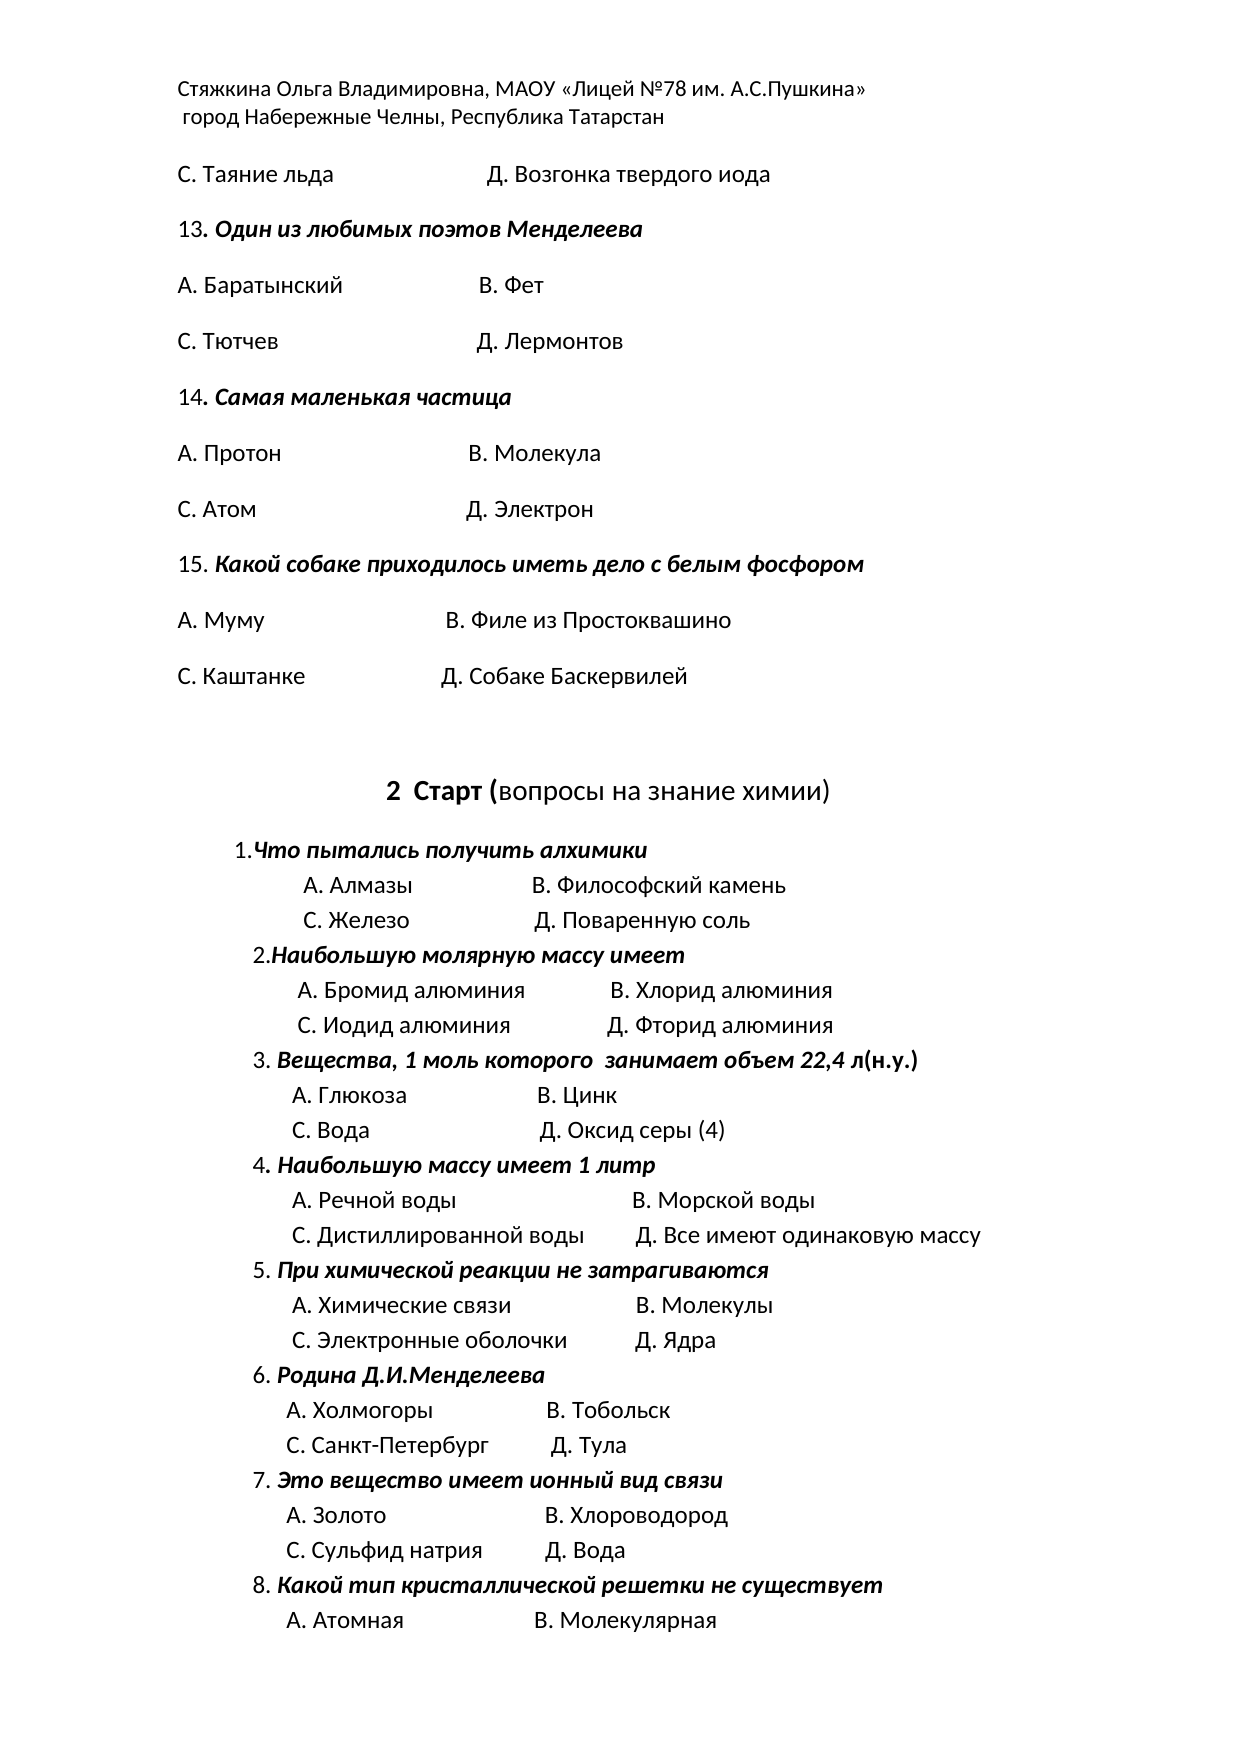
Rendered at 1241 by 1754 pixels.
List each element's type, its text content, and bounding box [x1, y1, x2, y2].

list А. Холмогоры В. Тобольск [252, 1394, 1152, 1424]
list 8. Какой тип кристаллической решетки не существует [252, 1569, 1152, 1599]
text А. Баратынский В. Фет [177, 269, 1152, 300]
list 1.Что пытались получить алхимики [177, 834, 1152, 864]
text 14. Самая маленькая частица [177, 381, 1152, 412]
text 13. Один из любимых поэтов Менделеева [177, 214, 1152, 244]
list 2.Наибольшую молярную массу имеет [252, 939, 1152, 969]
list А. Химические связи В. Молекулы [252, 1289, 1152, 1319]
list А. Алмазы В. Философский камень [252, 869, 1152, 899]
text А. Протон В. Молекула [177, 437, 1152, 467]
list С. Вода Д. Оксид серы (4) [252, 1114, 1152, 1144]
text С. Каштанке Д. Собаке Баскервилей [177, 660, 1152, 691]
text 15. Какой собаке приходилось иметь дело с белым фосфором [177, 549, 1152, 579]
list 7. Это вещество имеет ионный вид связи [252, 1464, 1152, 1494]
list С. Иодид алюминия Д. Фторид алюминия [252, 1009, 1152, 1039]
list С. Железо Д. Поваренную соль [252, 904, 1152, 934]
list 6. Родина Д.И.Менделеева [252, 1359, 1152, 1389]
list С. Электронные оболочки Д. Ядра [252, 1324, 1152, 1354]
text С. Тютчев Д. Лермонтов [177, 325, 1152, 356]
text С. Атом Д. Электрон [177, 493, 1152, 523]
list А. Речной воды В. Морской воды [252, 1184, 1152, 1214]
text С. Таяние льда Д. Возгонка твердого иода [177, 158, 1152, 188]
list С. Сульфид натрия Д. Вода [252, 1534, 1152, 1564]
list А. Бромид алюминия В. Хлорид алюминия [252, 974, 1152, 1004]
list С. Дистиллированной воды Д. Все имеют одинаковую массу [252, 1219, 1152, 1249]
list 5. При химической реакции не затрагиваются [252, 1254, 1152, 1284]
text А. Муму В. Филе из Простоквашино [177, 604, 1152, 635]
list 4. Наибольшую массу имеет 1 литр [252, 1149, 1152, 1179]
list А. Глюкоза В. Цинк [252, 1079, 1152, 1109]
list А. Золото В. Хлороводород [252, 1499, 1152, 1529]
text 2 Старт (вопросы на знание химии) [215, 772, 1152, 808]
list А. Атомная В. Молекулярная [252, 1604, 1152, 1634]
list 3. Вещества, 1 моль которого занимает объем 22,4 л(н.у.) [252, 1044, 1152, 1074]
list С. Санкт-Петербург Д. Тула [252, 1429, 1152, 1459]
